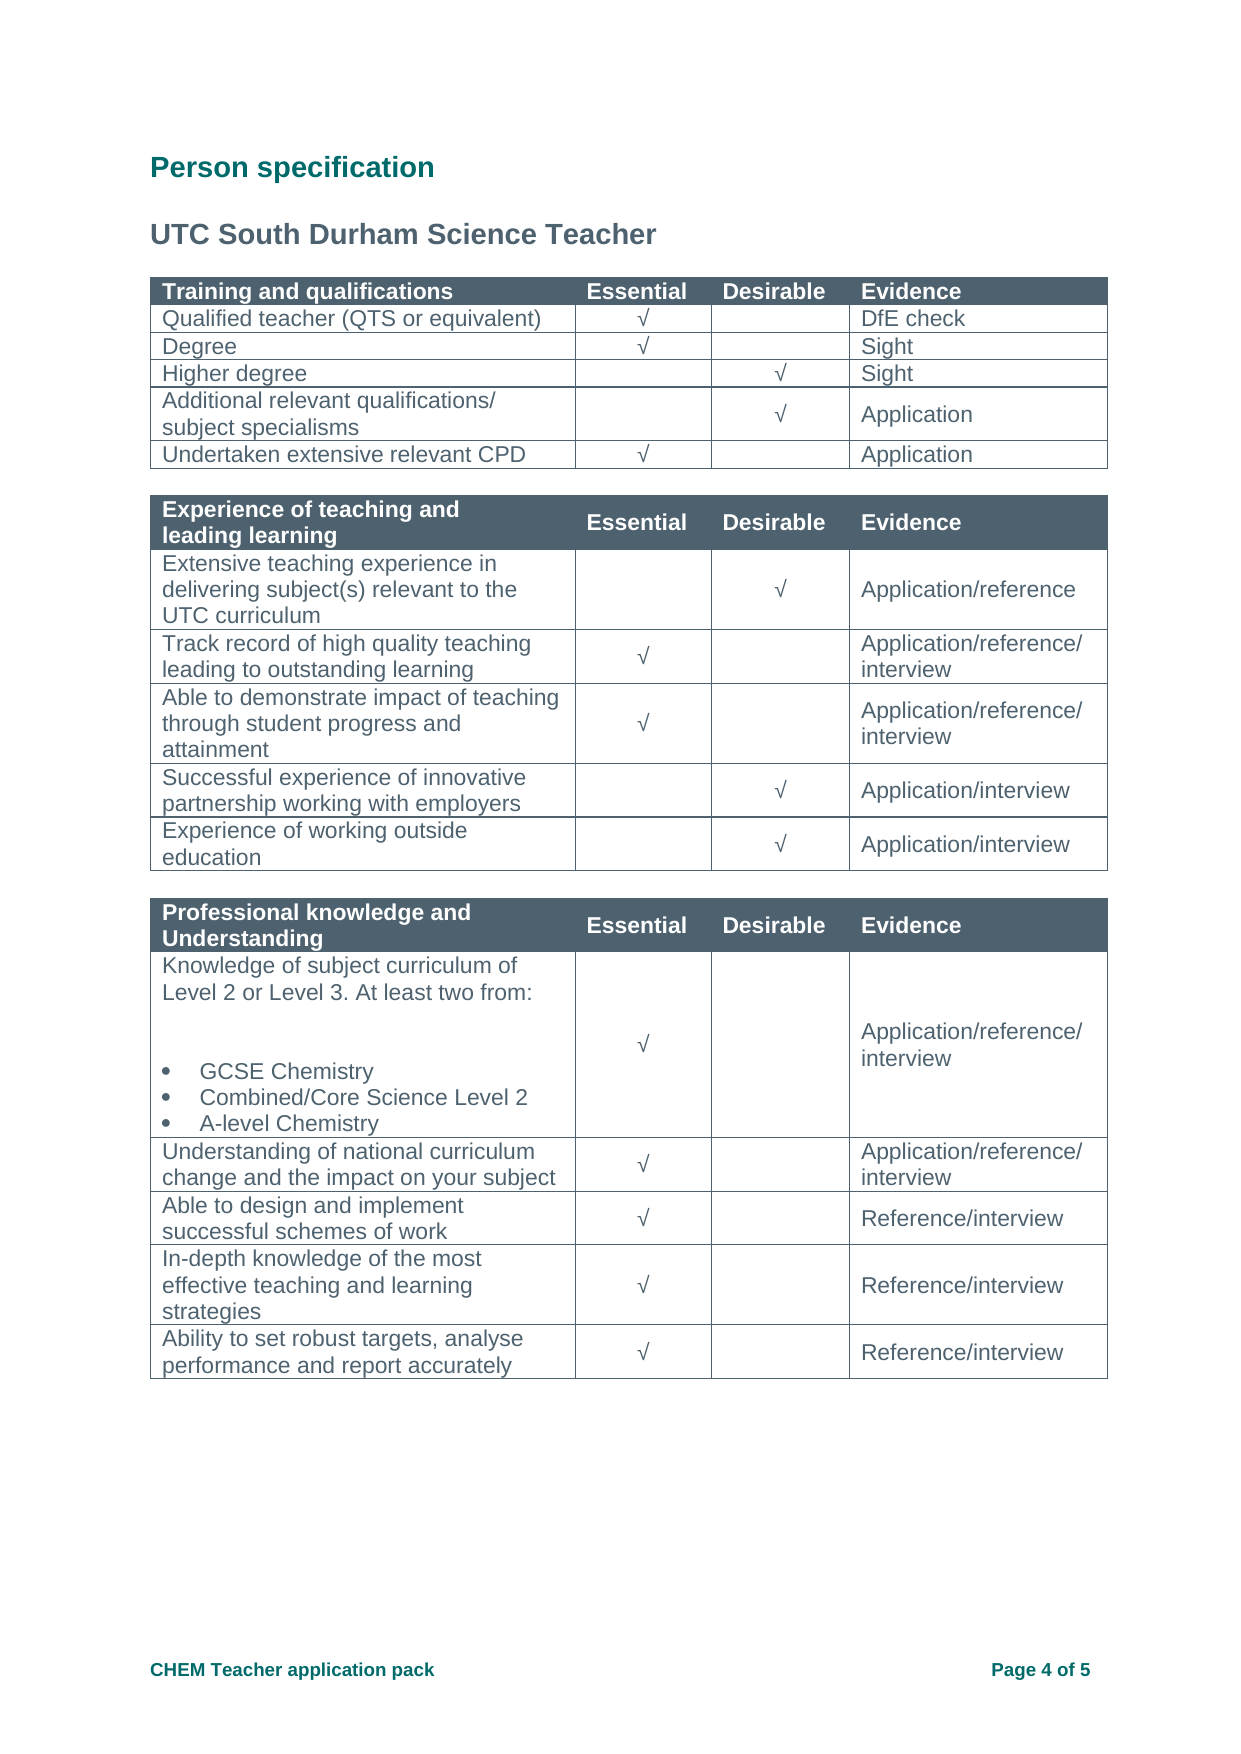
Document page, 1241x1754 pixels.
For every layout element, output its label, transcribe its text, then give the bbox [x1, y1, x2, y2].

table_header Essential [576, 899, 711, 951]
text UTC South Durham Science Teacher [150, 217, 1090, 250]
table_cell Application/reference/ interview [850, 630, 1107, 682]
table_cell Additional relevant qualifications/ subject specialisms [151, 388, 575, 440]
table_cell √ [576, 630, 711, 682]
table_cell Sight [850, 360, 1107, 386]
table_cell √ [712, 818, 849, 870]
table_cell Application/reference/ interview [850, 1138, 1107, 1191]
table_cell √ [576, 441, 711, 467]
table_header Desirable [712, 278, 849, 304]
table_cell Application/reference/ interview [850, 952, 1107, 1137]
table_header Professional knowledge and Understanding [151, 899, 575, 951]
table_header Desirable [712, 496, 849, 549]
table_cell [712, 1325, 849, 1378]
table_header Essential [576, 496, 711, 549]
table_cell Reference/interview [850, 1245, 1107, 1324]
table_cell Understanding of national curriculum change and the impact on your subject [151, 1138, 575, 1191]
table_cell Higher degree [151, 360, 575, 386]
table_cell √ [576, 1325, 711, 1378]
table_cell Extensive teaching experience in delivering subject(s) relevant to the UTC curriculum [151, 550, 575, 629]
table_header Evidence [850, 899, 1107, 951]
table_cell Knowledge of subject curriculum of Level 2 or Level 3. At least two from: GCSE Chemistry Combined/Core Science Level 2 A-level Chemistry [151, 952, 575, 1137]
table_cell Qualified teacher (QTS or equivalent) [151, 305, 575, 332]
table_cell Degree [151, 333, 575, 359]
table_cell [712, 630, 849, 682]
table_cell Reference/interview [850, 1325, 1107, 1378]
table_cell [576, 388, 711, 440]
table_cell √ [712, 764, 849, 816]
table_cell Undertaken extensive relevant CPD [151, 441, 575, 467]
table_header Training and qualifications [151, 278, 575, 304]
table_cell [576, 550, 711, 629]
table_cell [712, 333, 849, 359]
subtitle Person specification [150, 150, 1090, 191]
table_cell Sight [850, 333, 1107, 359]
table_cell √ [712, 388, 849, 440]
table_cell [712, 1138, 849, 1191]
table_cell Application/interview [850, 764, 1107, 816]
table_cell √ [576, 333, 711, 359]
table_cell [712, 684, 849, 763]
table_cell Track record of high quality teaching leading to outstanding learning [151, 630, 575, 682]
table_cell Able to design and implement successful schemes of work [151, 1192, 575, 1244]
table_header Experience of teaching and leading learning [151, 496, 575, 549]
table_cell Application/reference/ interview [850, 684, 1107, 763]
table_cell Experience of working outside education [151, 818, 575, 870]
table_cell √ [576, 1245, 711, 1324]
table_cell √ [576, 305, 711, 332]
table_cell Ability to set robust targets, analyse performance and report accurately [151, 1325, 575, 1378]
table_cell [576, 764, 711, 816]
table_cell [712, 1192, 849, 1244]
table_cell √ [576, 1192, 711, 1244]
table_cell [712, 441, 849, 467]
table_cell √ [576, 684, 711, 763]
table_header Evidence [850, 496, 1107, 549]
table_cell [712, 305, 849, 332]
table_cell √ [712, 550, 849, 629]
table_cell √ [712, 360, 849, 386]
table_cell [712, 1245, 849, 1324]
table_cell [576, 818, 711, 870]
table_header Desirable [712, 899, 849, 951]
table_header Essential [576, 278, 711, 304]
table_cell Application/reference [850, 550, 1107, 629]
table_cell Application [850, 388, 1107, 440]
table_cell √ [576, 952, 711, 1137]
table_cell Able to demonstrate impact of teaching through student progress and attainment [151, 684, 575, 763]
table_cell Successful experience of innovative partnership working with employers [151, 764, 575, 816]
table_cell [576, 360, 711, 386]
table_cell [712, 952, 849, 1137]
table_cell Reference/interview [850, 1192, 1107, 1244]
table_cell √ [576, 1138, 711, 1191]
table_cell Application/interview [850, 818, 1107, 870]
table_cell DfE check [850, 305, 1107, 332]
table_cell Application [850, 441, 1107, 467]
table_header Evidence [850, 278, 1107, 304]
table_cell In-depth knowledge of the most effective teaching and learning strategies [151, 1245, 575, 1324]
